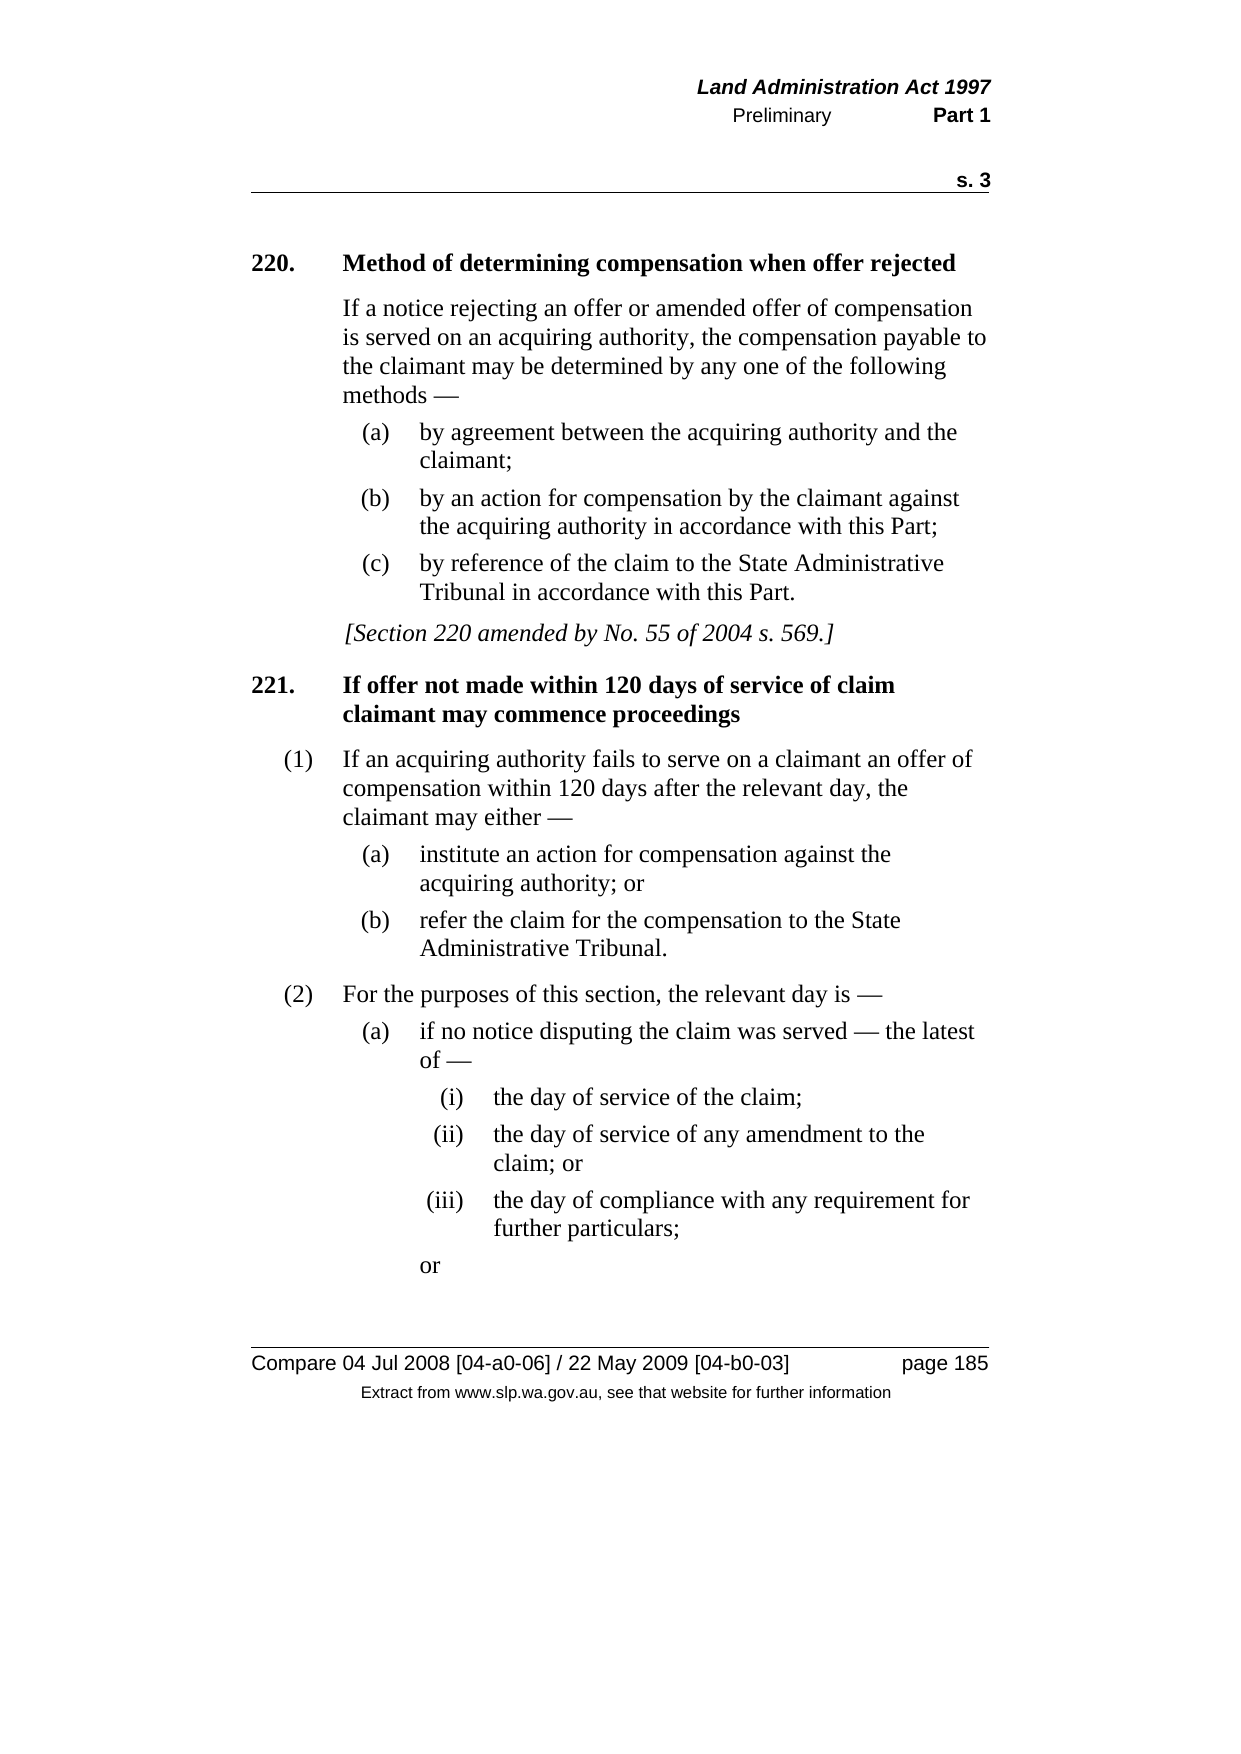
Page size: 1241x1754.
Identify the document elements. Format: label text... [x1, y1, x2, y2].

text (a) by agreement between the acquiring authority and the claimant; [251, 417, 989, 474]
text (ii) the day of service of any amendment to the claim; or [251, 1119, 989, 1176]
text (iii) the day of compliance with any requirement for further particulars; [251, 1185, 989, 1242]
subtitle 221. If offer not made within 120 days of service of claim claimant may commence proceedings [251, 670, 989, 728]
text (b) by an action for compensation by the claimant against the acquiring authority in accordance with this Part; [251, 483, 989, 540]
text (b) refer the claim for the compensation to the State Administrative Tribunal. [251, 905, 989, 962]
text [Section 220 amended by No. 55 of 2004 s. 569.] [251, 618, 989, 647]
text or [251, 1251, 989, 1279]
text If a notice rejecting an offer or amended offer of compensation is served on an acquiring authority, the compensation payable to the claimant may be determined by any one of the following methods — [251, 293, 989, 408]
text (a) if no notice disputing the claim was served — the latest of — [251, 1016, 989, 1073]
text (c) by reference of the claim to the State Administrative Tribunal in accordance with this Part. [251, 548, 989, 606]
text (a) institute an action for compensation against the acquiring authority; or [251, 839, 989, 896]
subtitle 220. Method of determining compensation when offer rejected [251, 248, 989, 277]
text (i) the day of service of the claim; [251, 1082, 989, 1111]
text (2) For the purposes of this section, the relevant day is — [251, 979, 989, 1008]
text (1) If an acquiring authority fails to serve on a claimant an offer of compensation within 120 days after the relevant day, the claimant may either — [251, 744, 989, 831]
